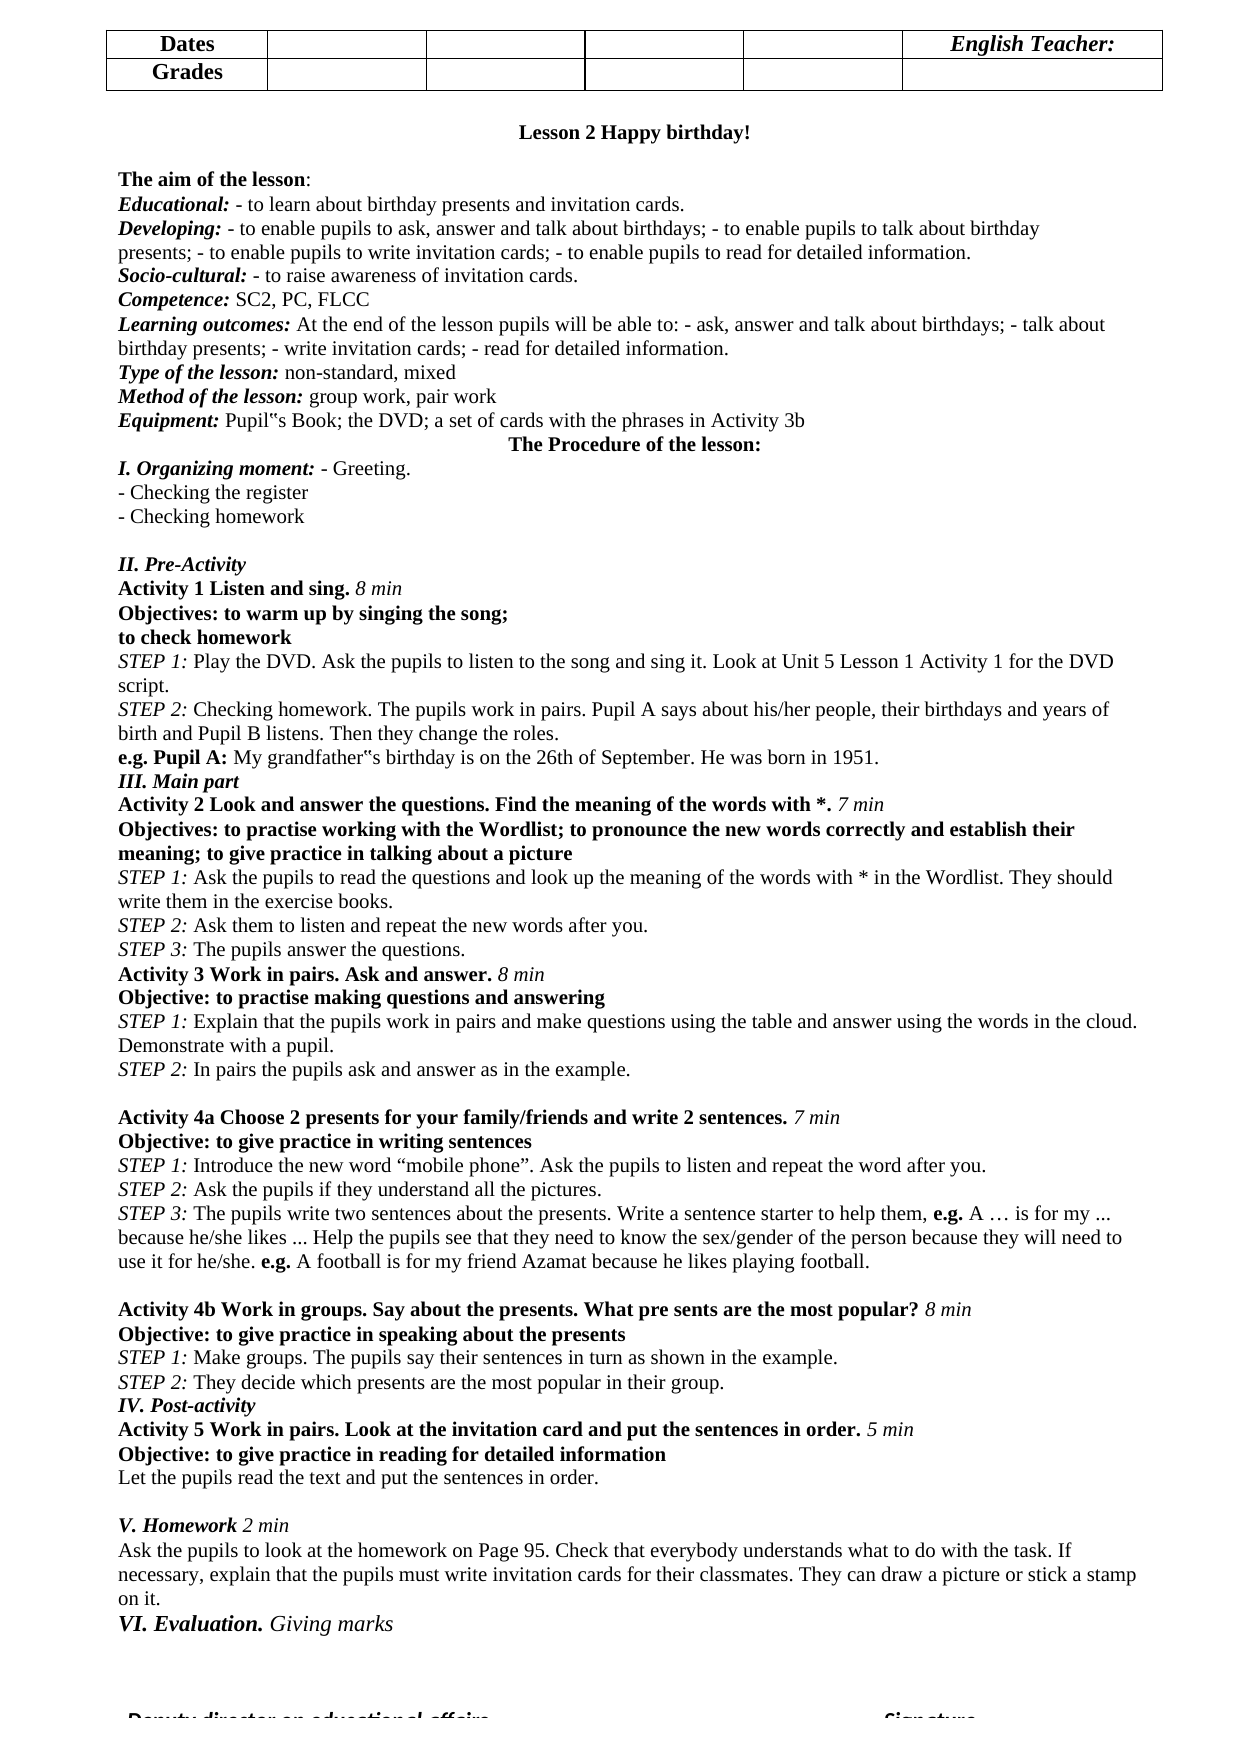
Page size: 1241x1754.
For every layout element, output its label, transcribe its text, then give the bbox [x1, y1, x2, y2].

text Let the pupils read the text and put the sentences in order. [118, 1466, 1176, 1489]
text STEP 2: Checking homework. The pupils work in pairs. Pupil A says about his/her people, their birthdays and years of birth and Pupil B listens. Then they change the roles. [118, 697, 1111, 745]
text Type of the lesson: non-standard, mixed [118, 360, 1176, 384]
subtitle Activity 4b Work in groups. Say about the presents. What pre sents are the most popular? 8 min [118, 1297, 1176, 1321]
text STEP 2: Ask the pupils if they understand all the pictures. [118, 1177, 1176, 1201]
text STEP 1: Explain that the pupils work in pairs and make questions using the table and answer using the words in the cloud. Demonstrate with a pupil. [118, 1009, 1140, 1057]
text STEP 3: The pupils answer the questions. [118, 937, 1176, 961]
text Developing: - to enable pupils to ask, answer and talk about birthdays; - to enable pupils to talk about birthday presents; - to enable pupils to write invitation cards; - to enable pupils to read for detailed information. [118, 216, 1042, 264]
text Objective: to practise making questions and answering [118, 986, 1176, 1009]
text Objective: to give practice in reading for detailed information [118, 1442, 1176, 1466]
subtitle Lesson 2 Happy birthday! [463, 120, 806, 144]
text Objectives: to practise working with the Wordlist; to pronounce the new words correctly and establish their meaning; to give practice in talking about a picture [118, 817, 1077, 865]
text Learning outcomes: At the end of the lesson pupils will be able to: - ask, answer and talk about birthdays; - talk about birthday presents; - write invitation cards; - read for detailed information. [118, 312, 1107, 360]
text Method of the lesson: group work, pair work [118, 384, 1176, 408]
text The aim of the lesson: [118, 167, 1176, 191]
text Activity 2 Look and answer the questions. Find the meaning of the words with *. 7 min [118, 793, 1176, 817]
text Objective: to give practice in writing sentences [118, 1129, 1176, 1153]
text Objective: to give practice in speaking about the presents [118, 1322, 1176, 1346]
text Activity 1 Listen and sing. 8 min [118, 576, 1176, 600]
list Checking homework [118, 504, 1176, 528]
text STEP 2: In pairs the pupils ask and answer as in the example. [118, 1057, 1176, 1081]
text STEP 1: Play the DVD. Ask the pupils to listen to the song and sing it. Look at Unit 5 Lesson 1 Activity 1 for the DVD script. [118, 649, 1116, 697]
text Activity 5 Work in pairs. Look at the invitation card and put the sentences in order. 5 min [118, 1418, 1176, 1441]
text STEP 2: They decide which presents are the most popular in their group. [118, 1369, 1176, 1394]
text Competence: SC2, PC, FLCC [118, 288, 1176, 311]
subtitle The Procedure of the lesson: [463, 432, 806, 456]
text e.g. Pupil A: My grandfather‟s birthday is on the 26th of September. He was born in 1951. [118, 745, 1176, 769]
text Equipment: Pupil‟s Book; the DVD; a set of cards with the phrases in Activity 3b [118, 408, 1176, 432]
text STEP 1: Introduce the new word “mobile phone”. Ask the pupils to listen and repeat the word after you. [118, 1153, 1176, 1177]
list Checking the register [118, 480, 1176, 504]
text STEP 1: Ask the pupils to read the questions and look up the meaning of the words with * in the Wordlist. They should write them in the exercise books. [118, 865, 1115, 913]
text STEP 3: The pupils write two sentences about the presents. Write a sentence starter to help them, e.g. A … is for my ... because he/she likes ... Help the pupils see that they need to know the sex/gender of the person because they will need to use it for he/she. e.g. A football is for my friend Azamat because he likes playing football. [118, 1201, 1124, 1273]
text Educational: - to learn about birthday presents and invitation cards. [118, 191, 1176, 216]
text Socio-cultural: - to raise awareness of invitation cards. [118, 264, 1176, 288]
list Main part [118, 769, 1176, 793]
subtitle Activity 4a Choose 2 presents for your family/friends and write 2 sentences. 7 min [118, 1105, 1176, 1129]
text Ask the pupils to look at the homework on Page 95. Check that everybody understands what to do with the task. If necessary, explain that the pupils must write invitation cards for their classmates. They can draw a picture or stick a stamp on it. [118, 1537, 1139, 1610]
list Post-activity [118, 1394, 1176, 1418]
list Evaluation. Giving marks [118, 1610, 1176, 1636]
list Organizing moment: - Greeting. [118, 456, 1176, 480]
list Homework 2 min [118, 1514, 1176, 1537]
text STEP 1: Make groups. The pupils say their sentences in turn as shown in the example. [118, 1346, 1176, 1369]
text STEP 2: Ask them to listen and repeat the new words after you. [118, 913, 1176, 937]
subtitle Activity 3 Work in pairs. Ask and answer. 8 min [118, 961, 1176, 986]
list Pre-Activity [118, 553, 1176, 576]
text Objectives: to warm up by singing the song; to check homework [118, 601, 510, 649]
